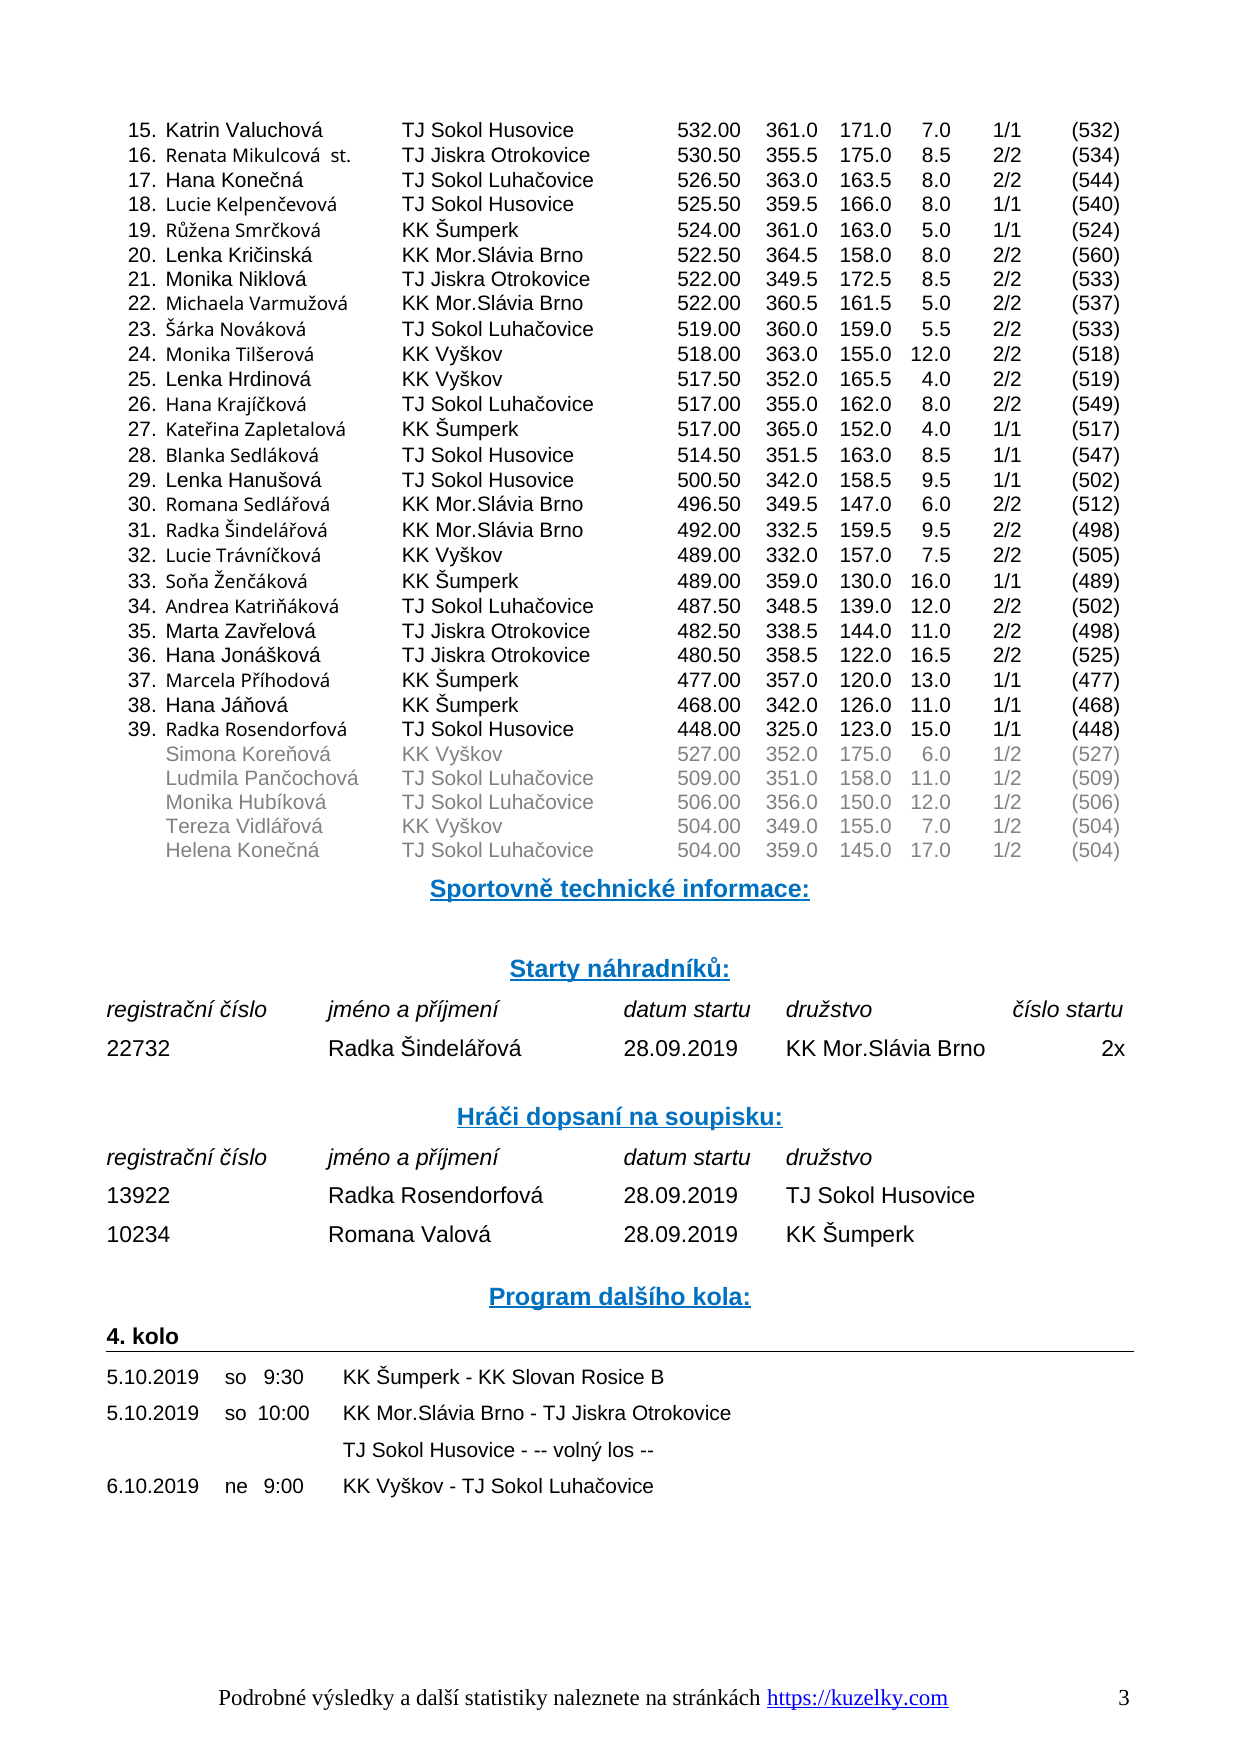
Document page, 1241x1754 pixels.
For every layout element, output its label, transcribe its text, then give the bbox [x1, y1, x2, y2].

text registrační číslo jméno a příjmení datum startu družstvo [106, 1143, 1134, 1170]
text Monika Hubíková TJ Sokol Luhačovice 506.00 356.0 150.0 12.0 1/2 (506) [106, 790, 1134, 814]
text 17. Hana Konečná TJ Sokol Luhačovice 526.50 363.0 163.5 8.0 2/2 (544) [106, 168, 1134, 192]
text 21. Monika Niklová TJ Jiskra Otrokovice 522.00 349.5 172.5 8.5 2/2 (533) [106, 267, 1134, 291]
text 37. Marcela Příhodová KK Šumperk 477.00 357.0 120.0 13.0 1/1 (477) [106, 667, 1134, 693]
text 10234 Romana Valová 28.09.2019 KK Šumperk [106, 1221, 1134, 1247]
text 23. Šárka Nováková TJ Sokol Luhačovice 519.00 360.0 159.0 5.5 2/2 (533) [106, 316, 1134, 342]
text 6.10.2019 ne 9:00 KK Vyškov - TJ Sokol Luhačovice [106, 1474, 1134, 1498]
text registrační číslo jméno a příjmení datum startu družstvo číslo startu [106, 996, 1134, 1022]
text Starty náhradníků: [94, 954, 1145, 983]
text 39. Radka Rosendorfová TJ Sokol Husovice 448.00 325.0 123.0 15.0 1/1 (448) [106, 717, 1134, 742]
text 5.10.2019 so 10:00 KK Mor.Slávia Brno - TJ Jiskra Otrokovice [106, 1401, 1134, 1425]
text 13922 Radka Rosendorfová 28.09.2019 TJ Sokol Husovice [106, 1182, 1134, 1209]
text 30. Romana Sedlářová KK Mor.Slávia Brno 496.50 349.5 147.0 6.0 2/2 (512) [106, 492, 1134, 517]
text 35. Marta Zavřelová TJ Jiskra Otrokovice 482.50 338.5 144.0 11.0 2/2 (498) [106, 619, 1134, 643]
text 19. Růžena Smrčková KK Šumperk 524.00 361.0 163.0 5.0 1/1 (524) [106, 217, 1134, 243]
text 29. Lenka Hanušová TJ Sokol Husovice 500.50 342.0 158.5 9.5 1/1 (502) [106, 468, 1134, 492]
text 15. Katrin Valuchová TJ Sokol Husovice 532.00 361.0 171.0 7.0 1/1 (532) [106, 118, 1134, 142]
text 33. Soňa Ženčáková KK Šumperk 489.00 359.0 130.0 16.0 1/1 (489) [106, 568, 1134, 594]
text 31. Radka Šindelářová KK Mor.Slávia Brno 492.00 332.5 159.5 9.5 2/2 (498) [106, 517, 1134, 543]
text Simona Koreňová KK Vyškov 527.00 352.0 175.0 6.0 1/2 (527) [106, 742, 1134, 766]
text Program dalšího kola: [94, 1282, 1145, 1310]
text Hráči dopsaní na soupisku: [94, 1073, 1145, 1131]
text 5.10.2019 so 9:30 KK Šumperk - KK Slovan Rosice B [106, 1365, 1134, 1389]
text 16. Renata Mikulcová st. TJ Jiskra Otrokovice 530.50 355.5 175.0 8.5 2/2 (534) [106, 142, 1134, 168]
text Tereza Vidlářová KK Vyškov 504.00 349.0 155.0 7.0 1/2 (504) [106, 814, 1134, 838]
text 22732 Radka Šindelářová 28.09.2019 KK Mor.Slávia Brno 2x [106, 1034, 1134, 1061]
text Ludmila Pančochová TJ Sokol Luhačovice 509.00 351.0 158.0 11.0 1/2 (509) [106, 766, 1134, 790]
text 20. Lenka Kričinská KK Mor.Slávia Brno 522.50 364.5 158.0 8.0 2/2 (560) [106, 243, 1134, 267]
text 25. Lenka Hrdinová KK Vyškov 517.50 352.0 165.5 4.0 2/2 (519) [106, 367, 1134, 391]
text Sportovně technické informace: [94, 874, 1145, 903]
text 38. Hana Jáňová KK Šumperk 468.00 342.0 126.0 11.0 1/1 (468) [106, 693, 1134, 717]
text 4. kolo [106, 1323, 1134, 1351]
text 24. Monika Tilšerová KK Vyškov 518.00 363.0 155.0 12.0 2/2 (518) [106, 342, 1134, 367]
text 22. Michaela Varmužová KK Mor.Slávia Brno 522.00 360.5 161.5 5.0 2/2 (537) [106, 291, 1134, 316]
text 34. Andrea Katriňáková TJ Sokol Luhačovice 487.50 348.5 139.0 12.0 2/2 (502) [106, 594, 1134, 619]
text 28. Blanka Sedláková TJ Sokol Husovice 514.50 351.5 163.0 8.5 1/1 (547) [106, 442, 1134, 468]
text 32. Lucie Trávníčková KK Vyškov 489.00 332.0 157.0 7.5 2/2 (505) [106, 543, 1134, 568]
text 26. Hana Krajíčková TJ Sokol Luhačovice 517.00 355.0 162.0 8.0 2/2 (549) [106, 391, 1134, 417]
text 27. Kateřina Zapletalová KK Šumperk 517.00 365.0 152.0 4.0 1/1 (517) [106, 417, 1134, 442]
text Helena Konečná TJ Sokol Luhačovice 504.00 359.0 145.0 17.0 1/2 (504) [106, 838, 1134, 862]
text 36. Hana Jonášková TJ Jiskra Otrokovice 480.50 358.5 122.0 16.5 2/2 (525) [106, 643, 1134, 667]
text 18. Lucie Kelpenčevová TJ Sokol Husovice 525.50 359.5 166.0 8.0 1/1 (540) [106, 192, 1134, 217]
text TJ Sokol Husovice - -- volný los -- [106, 1438, 1134, 1462]
